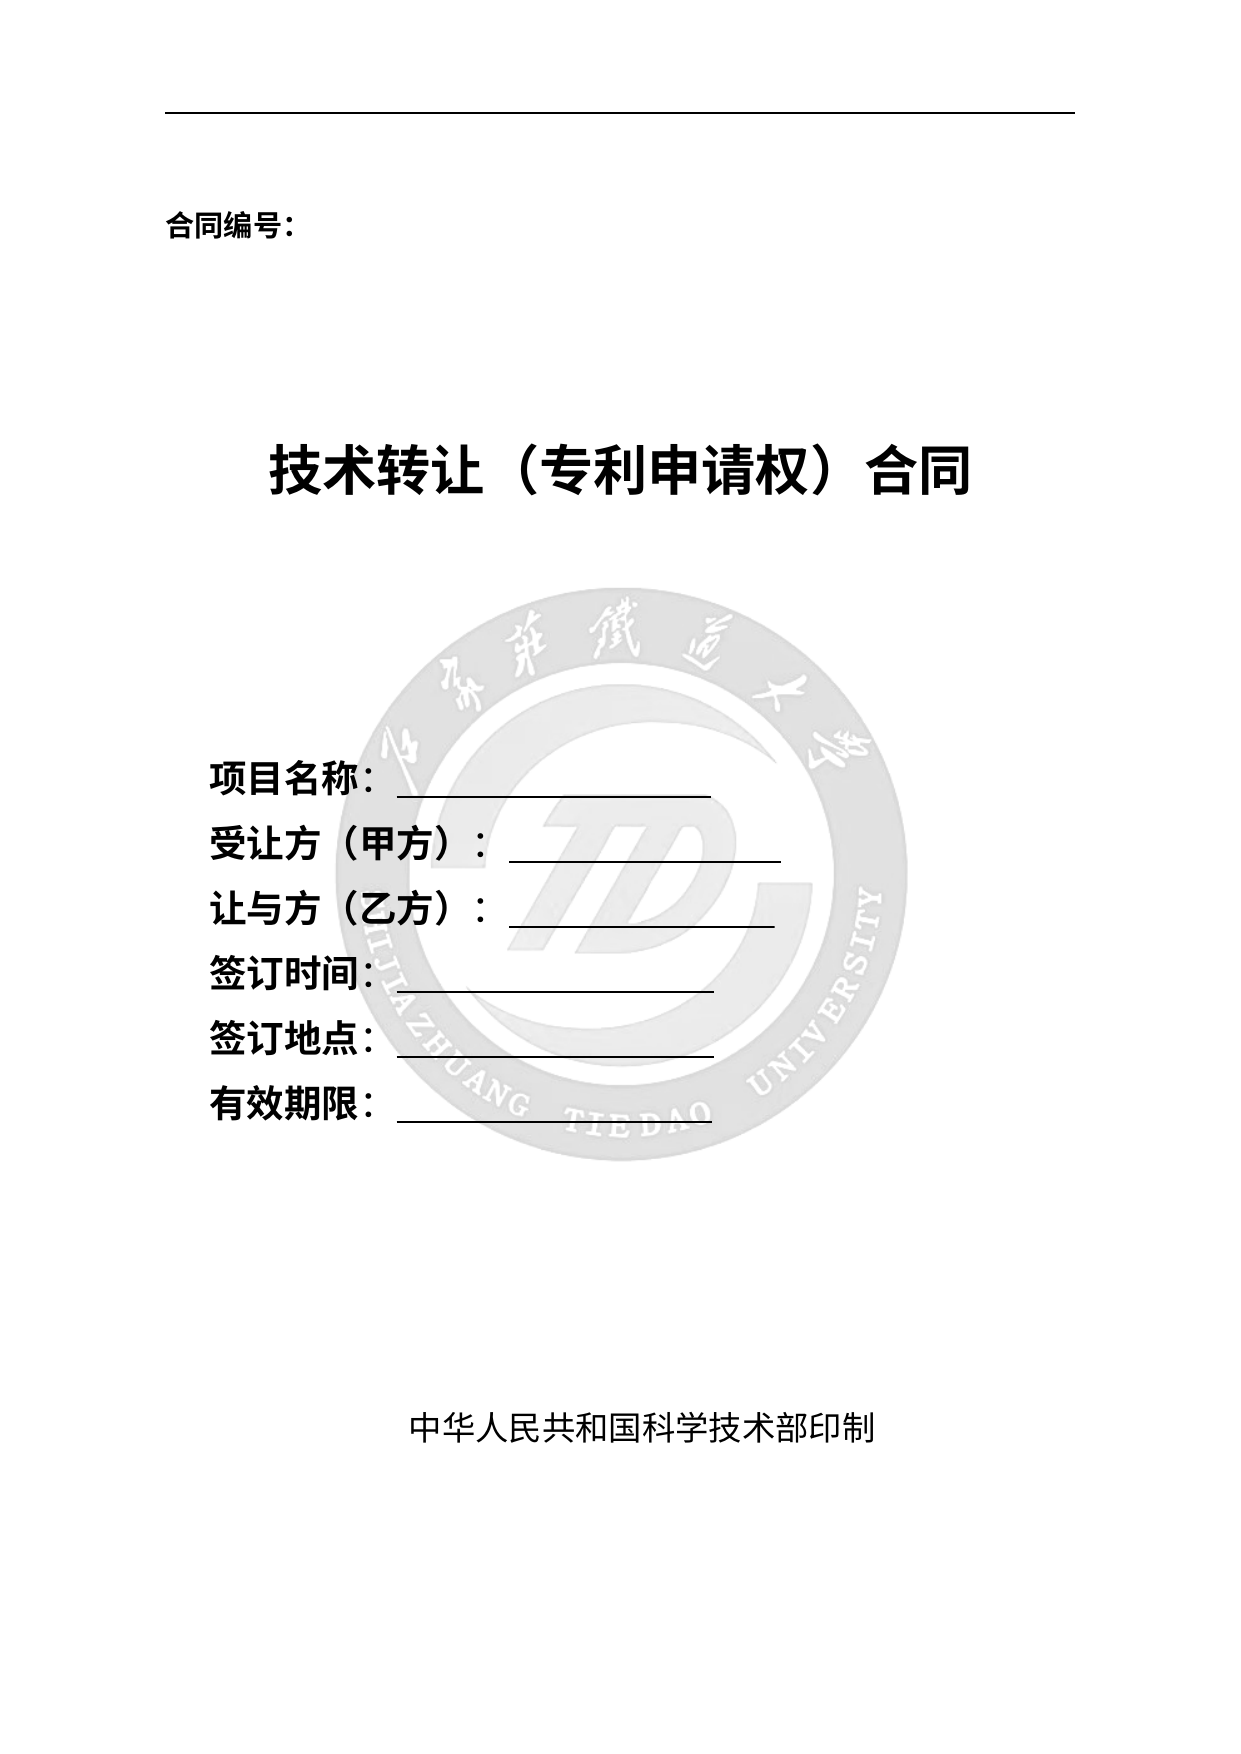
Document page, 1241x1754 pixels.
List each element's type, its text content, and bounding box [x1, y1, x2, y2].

text 签订地点： [165, 1003, 1075, 1068]
text 签订时间： [165, 938, 1075, 1003]
text 有效期限： [165, 1068, 1075, 1133]
text 项目名称： [165, 743, 1075, 808]
text 让与方（乙方）： [165, 873, 1075, 938]
text 合同编号： [165, 191, 1075, 256]
text 技术转让（专利申请权）合同 [165, 418, 1075, 516]
text 受让方（甲方）： [209, 808, 1075, 873]
text 中华人民共和国科学技术部印制 [165, 1393, 1075, 1458]
